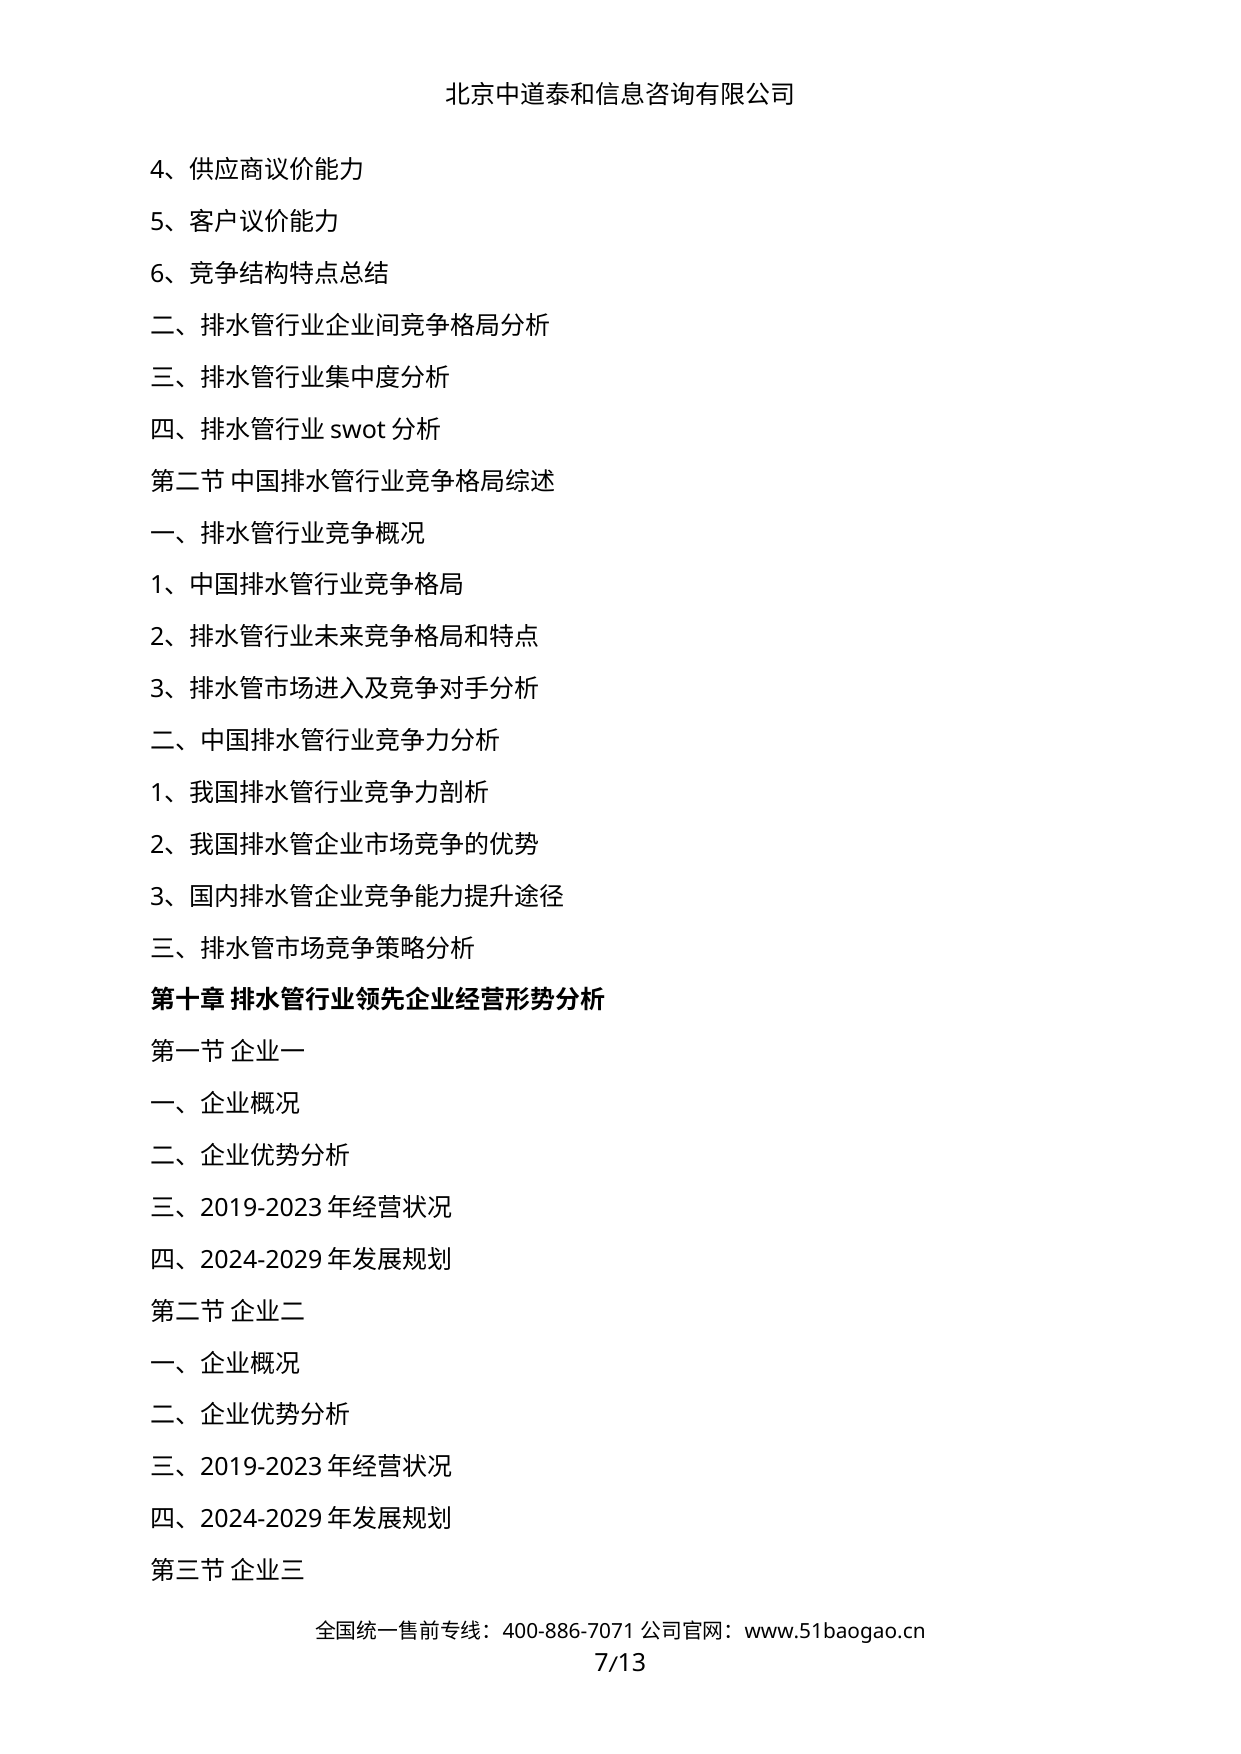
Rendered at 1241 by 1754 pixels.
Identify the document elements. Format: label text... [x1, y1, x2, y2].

text 3、排水管市场进入及竞争对手分析 [150, 669, 1090, 705]
text 第十章 排水管行业领先企业经营形势分析 [150, 980, 1090, 1016]
text 第三节 企业三 [150, 1551, 1090, 1587]
text 第二节 企业二 [150, 1291, 1090, 1327]
text 一、排水管行业竞争概况 [150, 513, 1090, 549]
text 一、企业概况 [150, 1084, 1090, 1120]
text 1、中国排水管行业竞争格局 [150, 565, 1090, 601]
text 三、排水管市场竞争策略分析 [150, 928, 1090, 964]
text 二、排水管行业企业间竞争格局分析 [150, 306, 1090, 342]
text 三、2019-2023年经营状况 [150, 1447, 1090, 1483]
text 2、排水管行业未来竞争格局和特点 [150, 617, 1090, 653]
text 5、客户议价能力 [150, 202, 1090, 238]
text 6、竞争结构特点总结 [150, 254, 1090, 290]
text 四、2024-2029年发展规划 [150, 1499, 1090, 1535]
text 2、我国排水管企业市场竞争的优势 [150, 824, 1090, 861]
text 三、2019-2023年经营状况 [150, 1187, 1090, 1224]
text 一、企业概况 [150, 1343, 1090, 1379]
text 二、企业优势分析 [150, 1136, 1090, 1172]
text 4、供应商议价能力 [150, 150, 1090, 186]
text 3、国内排水管企业竞争能力提升途径 [150, 876, 1090, 912]
text 四、2024-2029年发展规划 [150, 1239, 1090, 1276]
text 四、排水管行业swot分析 [150, 409, 1090, 446]
text 第二节 中国排水管行业竞争格局综述 [150, 461, 1090, 497]
text 二、企业优势分析 [150, 1395, 1090, 1431]
text 1、我国排水管行业竞争力剖析 [150, 772, 1090, 809]
text 第一节 企业一 [150, 1032, 1090, 1068]
text 三、排水管行业集中度分析 [150, 357, 1090, 394]
text 二、中国排水管行业竞争力分析 [150, 721, 1090, 757]
